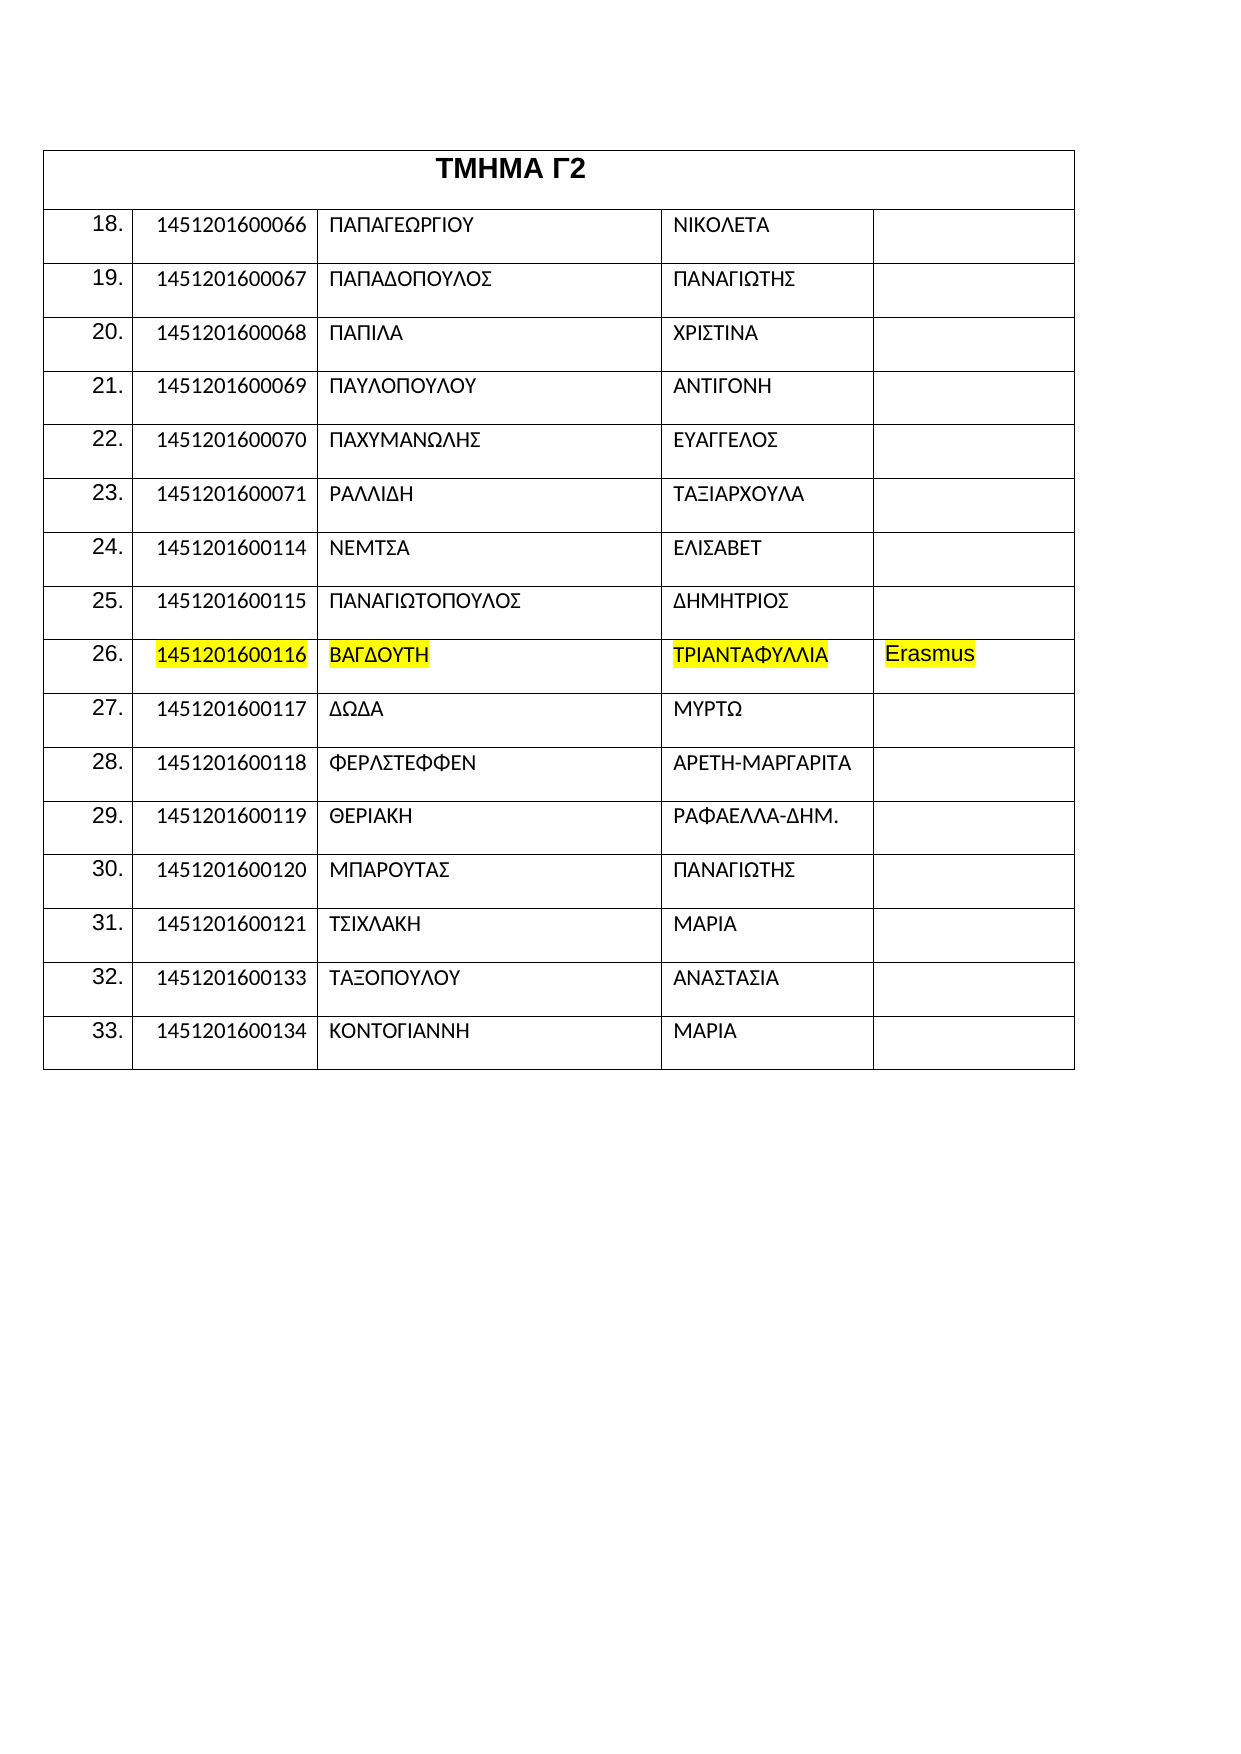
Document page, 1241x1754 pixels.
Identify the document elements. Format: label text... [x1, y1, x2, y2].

table_cell 1451201600071 [133, 479, 317, 532]
table_cell ΧΡΙΣΤΙΝΑ [662, 318, 873, 371]
table_cell ΦΕΡΛΣΤΕΦΦΕΝ [318, 748, 661, 801]
table_cell [874, 909, 1074, 962]
table_cell 1451201600116 [133, 640, 317, 693]
table_cell 1451201600115 [133, 587, 317, 639]
table_cell [874, 587, 1074, 639]
table_cell 1451201600118 [133, 748, 317, 801]
table_cell 1451201600121 [133, 909, 317, 962]
table_cell [44, 210, 132, 263]
table_cell ΕΛΙΣΑΒΕΤ [662, 533, 873, 586]
table_cell ΑΝΑΣΤΑΣΙΑ [662, 963, 873, 1016]
table_cell [874, 802, 1074, 854]
table_cell 1451201600114 [133, 533, 317, 586]
table_cell [44, 479, 132, 532]
table_cell [44, 694, 132, 747]
table_cell 1451201600069 [133, 372, 317, 424]
table_cell [874, 855, 1074, 908]
table_cell ΤΑΞΙΑΡΧΟΥΛΑ [662, 479, 873, 532]
table_cell [874, 479, 1074, 532]
table_cell ΜΑΡΙΑ [662, 909, 873, 962]
table_cell [44, 318, 132, 371]
table_cell [44, 802, 132, 854]
table_cell [44, 264, 132, 317]
table_cell ΠΑΝΑΓΙΩΤΟΠΟΥΛΟΣ [318, 587, 661, 639]
table_cell [874, 694, 1074, 747]
table_cell 1451201600134 [133, 1017, 317, 1069]
table_cell ΝΕΜΤΣΑ [318, 533, 661, 586]
table_cell ΑΡΕΤΗ-ΜΑΡΓΑΡΙΤΑ [662, 748, 873, 801]
table_cell [44, 533, 132, 586]
table_cell ΔΩΔΑ [318, 694, 661, 747]
table_cell ΘΕΡΙΑΚΗ [318, 802, 661, 854]
table_cell 1451201600119 [133, 802, 317, 854]
table_cell ΠΑΠΙΛΑ [318, 318, 661, 371]
table_cell [874, 1017, 1074, 1069]
table_cell ΠΑΝΑΓΙΩΤΗΣ [662, 855, 873, 908]
table_cell ΚΟΝΤΟΓΙΑΝΝΗ [318, 1017, 661, 1069]
table_cell [874, 425, 1074, 478]
table_cell ΠΑΠΑΔΟΠΟΥΛΟΣ [318, 264, 661, 317]
table_cell ΠΑΧΥΜΑΝΩΛΗΣ [318, 425, 661, 478]
table_cell [874, 210, 1074, 263]
table_cell ΕΥΑΓΓΕΛΟΣ [662, 425, 873, 478]
table_cell ΠΑΝΑΓΙΩΤΗΣ [662, 264, 873, 317]
table_cell ΝΙΚΟΛΕΤΑ [662, 210, 873, 263]
table_cell 1451201600133 [133, 963, 317, 1016]
table_cell 1451201600120 [133, 855, 317, 908]
table_cell 1451201600070 [133, 425, 317, 478]
table_cell ΒΑΓΔΟΥΤΗ [318, 640, 661, 693]
table_cell ΡΑΦΑΕΛΛΑ-ΔΗΜ. [662, 802, 873, 854]
table_cell [44, 963, 132, 1016]
table_cell [44, 909, 132, 962]
table_cell [874, 318, 1074, 371]
table_cell ΜΠΑΡΟΥΤΑΣ [318, 855, 661, 908]
table_cell 1451201600068 [133, 318, 317, 371]
table_cell 1451201600067 [133, 264, 317, 317]
table_cell TMHMA Γ2 [44, 151, 1074, 209]
table_cell ΔΗΜΗΤΡΙΟΣ [662, 587, 873, 639]
table_cell 1451201600117 [133, 694, 317, 747]
table_cell ΜΥΡΤΩ [662, 694, 873, 747]
table_cell ΤΑΞΟΠΟΥΛΟΥ [318, 963, 661, 1016]
table_cell [44, 587, 132, 639]
table_cell ΤΡΙΑΝΤΑΦΥΛΛΙΑ [662, 640, 873, 693]
table_cell [44, 855, 132, 908]
table_cell ΠΑΥΛΟΠΟΥΛΟΥ [318, 372, 661, 424]
table_cell ΑΝΤΙΓΟΝΗ [662, 372, 873, 424]
table_cell [44, 372, 132, 424]
table_cell [874, 533, 1074, 586]
table_cell [44, 1017, 132, 1069]
table_cell Erasmus [874, 640, 1074, 693]
table_cell [874, 372, 1074, 424]
table_cell [874, 748, 1074, 801]
table_cell ΤΣΙΧΛΑΚΗ [318, 909, 661, 962]
table_cell [874, 963, 1074, 1016]
table_cell [44, 748, 132, 801]
table_cell [874, 264, 1074, 317]
table_cell ΡΑΛΛΙΔΗ [318, 479, 661, 532]
table_cell [44, 425, 132, 478]
table_cell ΜΑΡΙΑ [662, 1017, 873, 1069]
table_cell ΠΑΠΑΓΕΩΡΓΙΟΥ [318, 210, 661, 263]
table_cell [44, 640, 132, 693]
table_cell 1451201600066 [133, 210, 317, 263]
